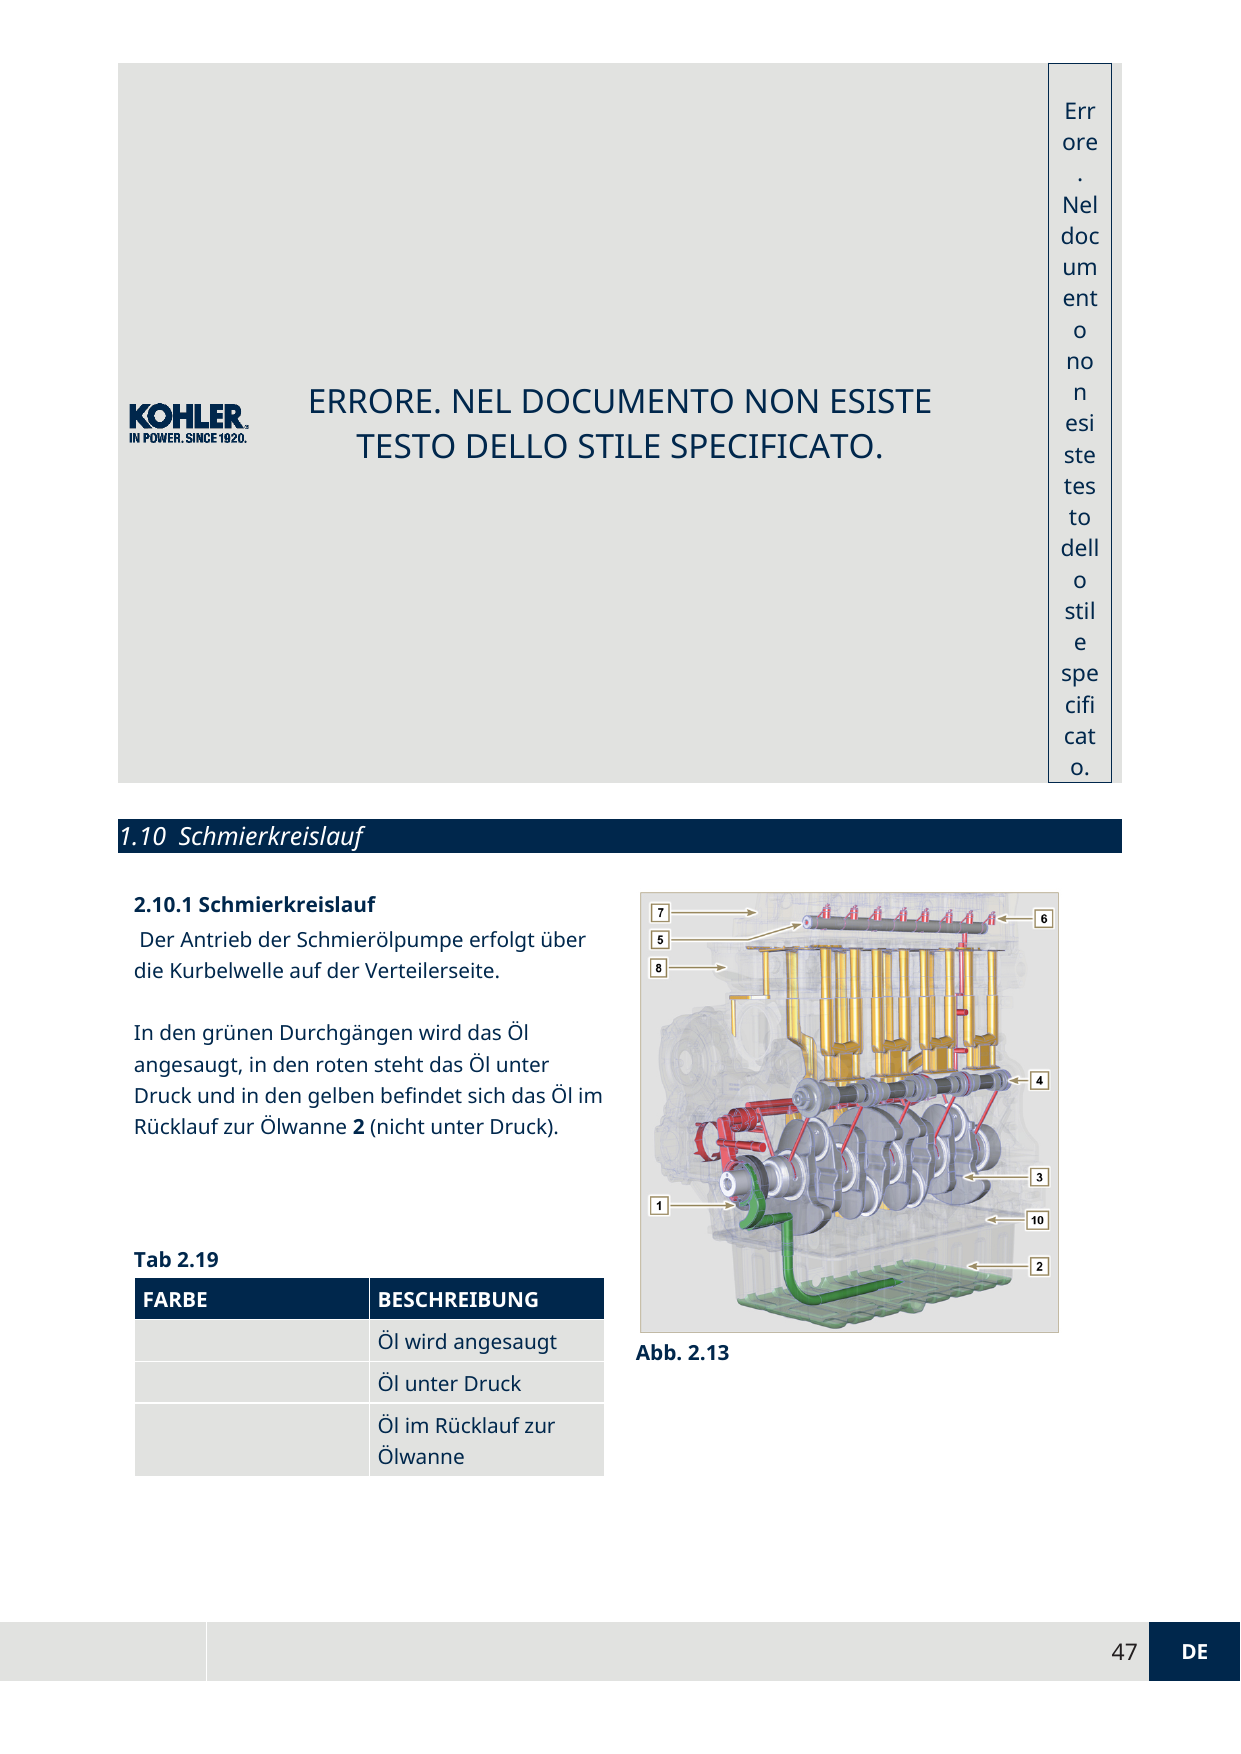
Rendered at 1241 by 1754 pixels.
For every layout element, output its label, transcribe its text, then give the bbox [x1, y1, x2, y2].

table_header Abb. 2.13 Abb. 2.14 [620, 872, 1122, 1557]
subtitle Schmierkreislauf [118, 819, 1122, 853]
picture [635, 887, 1075, 1338]
picture [129, 403, 249, 443]
table_header 2.10.1 Schmierkreislauf Der Antrieb der Schmierölpumpe erfolgt über die Kurbelwelle auf der Verteilerseite. In den grünen Durchgängen wird das Öl angesaugt, in den roten steht das Öl unter Druck und in den gelben befindet sich das Öl im Rücklauf zur Ölwanne 2 (nicht unter Druck). Tab 2.19 Tab 2.20 [118, 872, 620, 1557]
